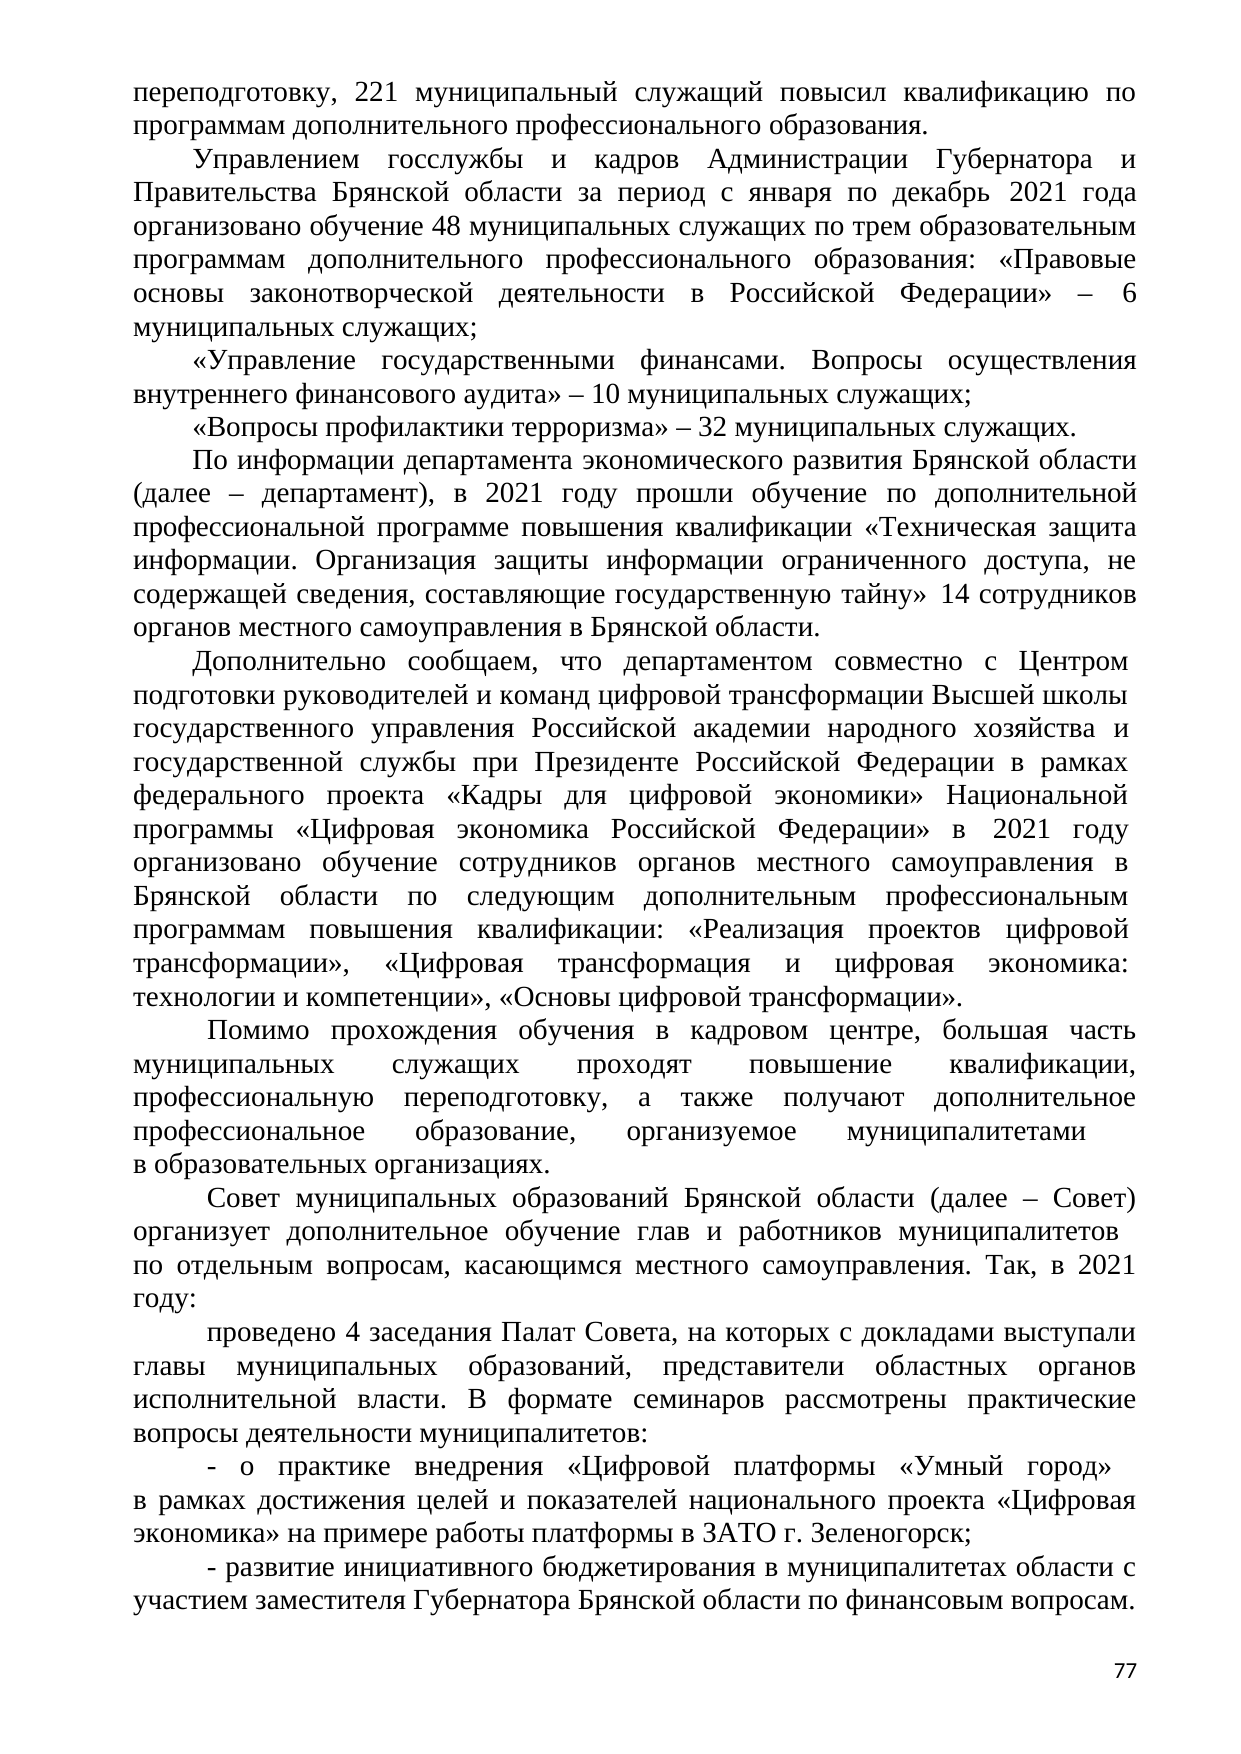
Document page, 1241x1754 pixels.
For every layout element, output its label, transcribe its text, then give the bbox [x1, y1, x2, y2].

text проведено 4 заседания Палат Совета, на которых с докладами выступали главы муниципальных образований, представители областных органов исполнительной власти. В формате семинаров рассмотрены практические вопросы деятельности муниципалитетов: [133, 1314, 1137, 1448]
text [133, 74, 1137, 141]
text По информации департамента экономического развития Брянской области (далее – департамент), в 2021 году прошли обучение по дополнительной профессиональной программе повышения квалификации «Техническая защита информации. Организация защиты информации ограниченного доступа, не содержащей сведения, составляющие государственную тайну» 14 сотрудников органов местного самоуправления в Брянской области. [133, 443, 1137, 643]
text «Вопросы профилактики терроризма» – 32 муниципальных служащих. [133, 409, 1137, 443]
text Помимо прохождения обучения в кадровом центре, большая часть муниципальных служащих проходят повышение квалификации, профессиональную переподготовку, а также получают дополнительное профессиональное образование, организуемое муниципалитетами в образовательных организациях. [133, 1012, 1137, 1180]
text - развитие инициативного бюджетирования в муниципалитетах области с участием заместителя Губернатора Брянской области по финансовым вопросам. [133, 1549, 1137, 1616]
text «Управление государственными финансами. Вопросы осуществления внутреннего финансового аудита» – 10 муниципальных служащих; [133, 342, 1137, 409]
text Совет муниципальных образований Брянской области (далее – Совет) организует дополнительное обучение глав и работников муниципалитетов по отдельным вопросам, касающимся местного самоуправления. Так, в 2021 году: [133, 1180, 1137, 1314]
text Управлением госслужбы и кадров Администрации Губернатора и Правительства Брянской области за период с января по декабрь 2021 года организовано обучение 48 муниципальных служащих по трем образовательным программам дополнительного профессионального образования: «Правовые основы законотворческой деятельности в Российской Федерации» – 6 муниципальных служащих; [133, 141, 1137, 342]
text Дополнительно сообщаем, что департаментом совместно с Центром подготовки руководителей и команд цифровой трансформации Высшей школы государственного управления Российской академии народного хозяйства и государственной службы при Президенте Российской Федерации в рамках федерального проекта «Кадры для цифровой экономики» Национальной программы «Цифровая экономика Российской Федерации» в 2021 году организовано обучение сотрудников органов местного самоуправления в Брянской области по следующим дополнительным профессиональным программам повышения квалификации: «Реализация проектов цифровой трансформации», «Цифровая трансформация и цифровая экономика: технологии и компетенции», «Основы цифровой трансформации». [133, 643, 1129, 1012]
text - о практике внедрения «Цифровой платформы «Умный город» в рамках достижения целей и показателей национального проекта «Цифровая экономика» на примере работы платформы в ЗАТО г. Зеленогорск; [133, 1448, 1137, 1549]
